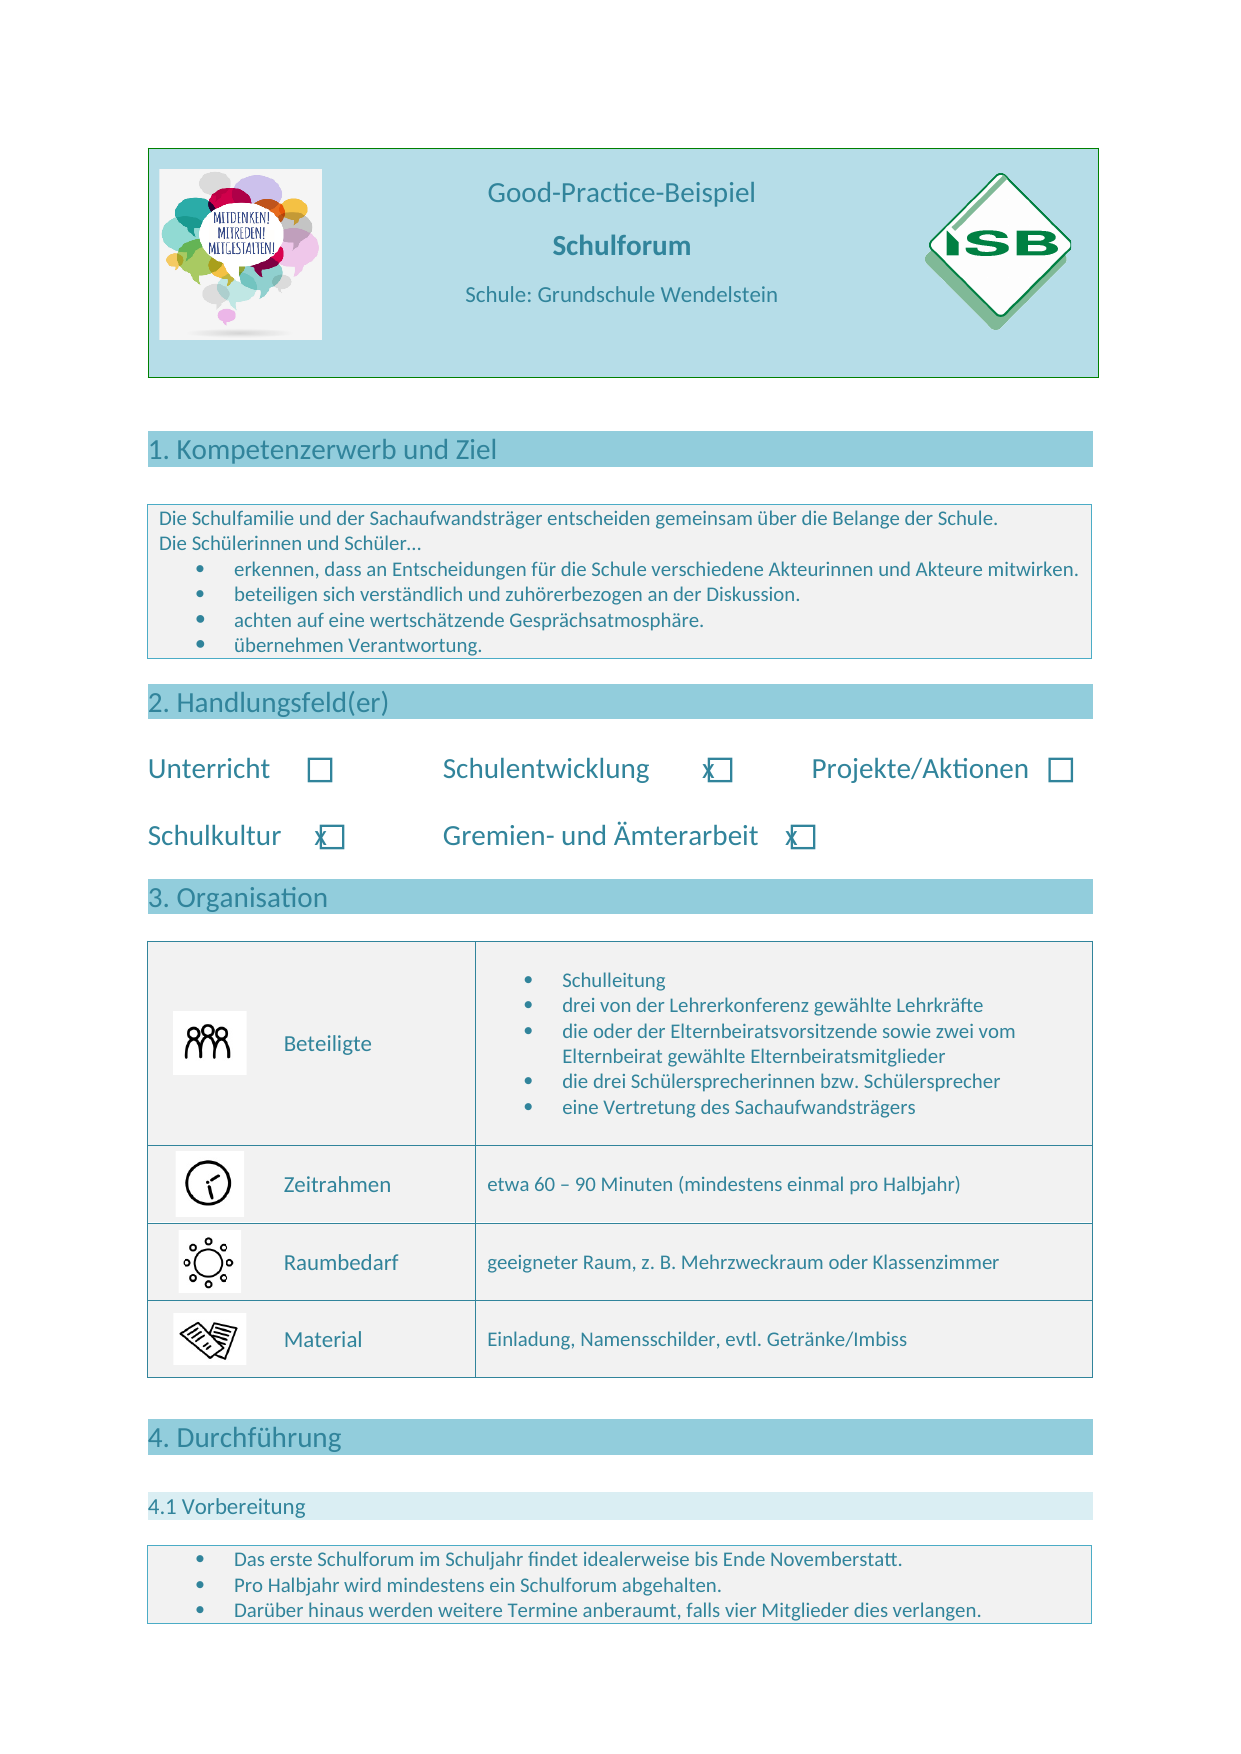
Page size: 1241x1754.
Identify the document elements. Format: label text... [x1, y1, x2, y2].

table_cell [148, 1301, 272, 1377]
text 1. Kompetenzerwerb und Ziel [148, 431, 1093, 467]
table_header Good-Practice-Beispiel Schulforum Schule: Grundschule Wendelstein [346, 149, 897, 377]
table_cell Zeitrahmen [272, 1146, 475, 1222]
picture [175, 1151, 245, 1217]
table_header Beteiligte [272, 942, 475, 1145]
text Schulkultur x ⃞ Gremien- und Ämterarbeit x ⃞ [148, 816, 1093, 853]
text 4.1 Vorbereitung [148, 1492, 1093, 1520]
table_cell Einladung, Namensschilder, evtl. Getränke/Imbiss [476, 1301, 1092, 1377]
picture [159, 169, 322, 340]
table_cell [148, 1224, 272, 1300]
picture [173, 1313, 247, 1365]
table_cell etwa 60 – 90 Minuten (mindestens einmal pro Halbjahr) [476, 1146, 1092, 1222]
table_header Die Schulfamilie und der Sachaufwandsträger entscheiden gemeinsam über die Belange der Schule. Die Schülerinnen und Schüler… erkennen, dass an Entscheidungen für die Schule verschiedene Akteurinnen und Akteure mitwirken. beteiligen sich verständlich und zuhörerbezogen an der Diskussion. achten auf eine wertschätzende Gesprächsatmosphäre. übernehmen Verantwortung. [148, 505, 1091, 658]
picture [178, 1230, 242, 1293]
table_header [148, 942, 272, 1145]
table_cell geeigneter Raum, z. B. Mehrzweckraum oder Klassenzimmer [476, 1224, 1092, 1300]
table_cell [148, 1146, 272, 1222]
table_cell Raumbedarf [272, 1224, 475, 1300]
table_header [149, 149, 346, 377]
text 4. Durchführung [148, 1419, 1093, 1455]
table_header [897, 149, 1098, 377]
picture [925, 173, 1072, 330]
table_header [148, 1546, 1091, 1623]
text 2. Handlungsfeld(er) [148, 684, 1093, 719]
table_cell Material [272, 1301, 475, 1377]
text Unterricht ⃞ Schulentwicklung x ⃞ Projekte/Aktionen ⃞ [148, 750, 1093, 786]
table_header Schulleitung drei von der Lehrerkonferenz gewählte Lehrkräfte die oder der Elternbeiratsvorsitzende sowie zwei vom Elternbeirat gewählte Elternbeiratsmitglieder die drei Schülersprecherinnen bzw. Schülersprecher eine Vertretung des Sachaufwandsträgers [476, 942, 1092, 1145]
picture [173, 1011, 247, 1075]
text 3. Organisation [148, 879, 1093, 914]
